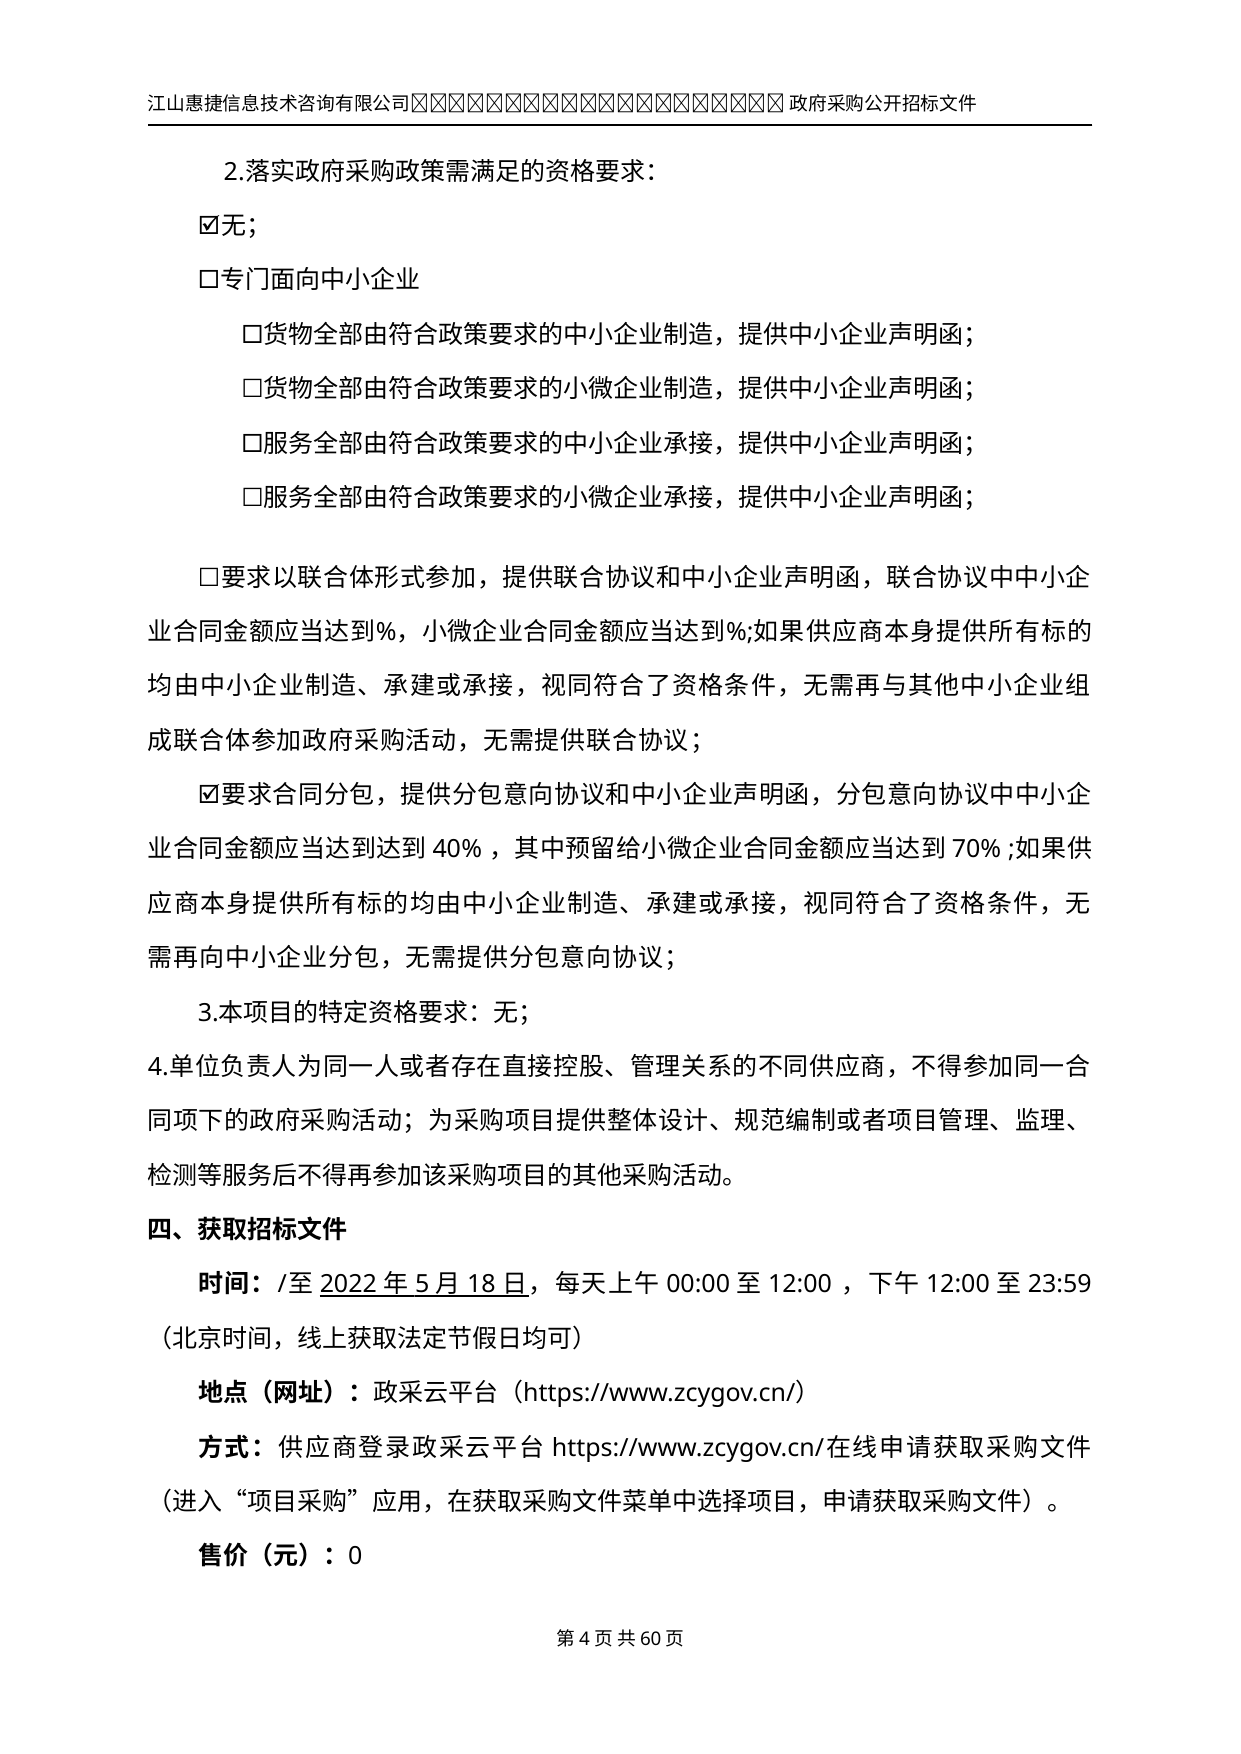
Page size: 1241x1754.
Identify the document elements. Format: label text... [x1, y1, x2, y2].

text 售价（元）：0 [148, 1536, 1092, 1572]
text 方式：供应商登录政采云平台https://www.zcygov.cn/在线申请获取采购文件（进入“项目采购”应用，在获取采购文件菜单中选择项目，申请获取采购文件）。 [148, 1427, 1092, 1518]
text 专门面向中小企业 [148, 260, 1092, 296]
text 2.落实政府采购政策需满足的资格要求： [148, 151, 1092, 187]
text 四、获取招标文件 [148, 1209, 1092, 1246]
text 4.单位负责人为同一人或者存在直接控股、管理关系的不同供应商，不得参加同一合同项下的政府采购活动；为采购项目提供整体设计、规范编制或者项目管理、监理、检测等服务后不得再参加该采购项目的其他采购活动。 [148, 1046, 1092, 1191]
text 时间：/至2022年5月18日，每天上午00:00至12:00 ，下午12:00至23:59（北京时间，线上获取法定节假日均可） [148, 1264, 1092, 1354]
text 服务全部由符合政策要求的小微企业承接，提供中小企业声明函； [148, 477, 1092, 514]
text 无； [148, 206, 1092, 242]
text 货物全部由符合政策要求的小微企业制造，提供中小企业声明函； [148, 369, 1092, 405]
text 服务全部由符合政策要求的中小企业承接，提供中小企业声明函； [148, 423, 1092, 459]
text 地点（网址）：政采云平台（https://www.zcygov.cn/） [148, 1373, 1092, 1409]
text 要求以联合体形式参加，提供联合协议和中小企业声明函，联合协议中中小企业合同金额应当达到%，小微企业合同金额应当达到%;如果供应商本身提供所有标的均由中小企业制造、承建或承接，视同符合了资格条件，无需再与其他中小企业组成联合体参加政府采购活动，无需提供联合协议； [148, 557, 1092, 756]
text 要求合同分包，提供分包意向协议和中小企业声明函，分包意向协议中中小企业合同金额应当达到达到40% ，其中预留给小微企业合同金额应当达到70% ;如果供应商本身提供所有标的均由中小企业制造、承建或承接，视同符合了资格条件，无需再向中小企业分包，无需提供分包意向协议； [148, 774, 1092, 974]
text 3.本项目的特定资格要求：无； [148, 992, 1092, 1028]
text 货物全部由符合政策要求的中小企业制造，提供中小企业声明函； [148, 314, 1092, 351]
